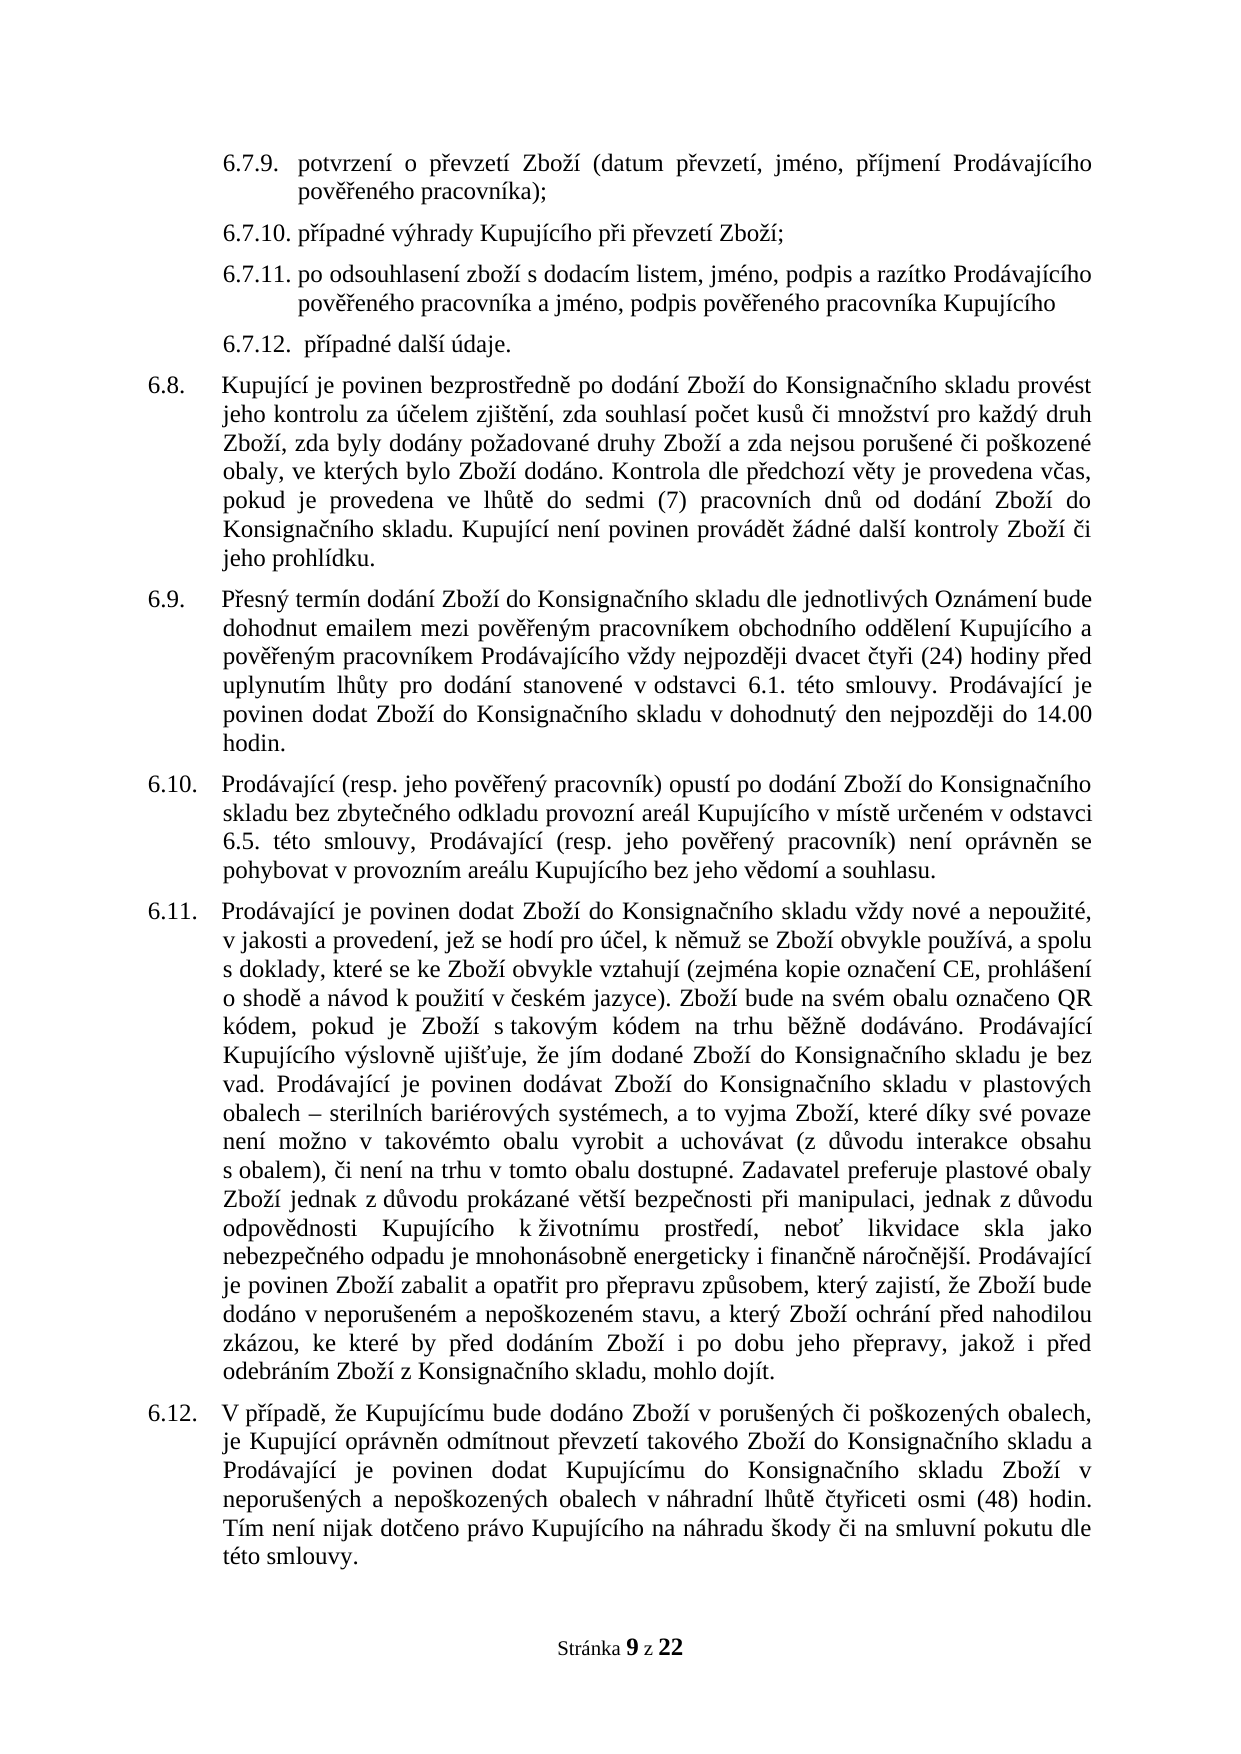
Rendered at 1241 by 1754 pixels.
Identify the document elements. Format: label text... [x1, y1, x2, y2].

subtitle Prodávající je povinen dodat Zboží do Konsignačního skladu vždy nové a nepoužité, v jakosti a provedení, jež se hodí pro účel, k němuž se Zboží obvykle používá, a spolu s doklady, které se ke Zboží obvykle vztahují (zejména kopie označení CE, prohlášení o shodě a návod k použití v českém jazyce). Zboží bude na svém obalu označeno QR kódem, pokud je Zboží s takovým kódem na trhu běžně dodáváno. Prodávající Kupujícího výslovně ujišťuje, že jím dodané Zboží do Konsignačního skladu je bez vad. Prodávající je povinen dodávat Zboží do Konsignačního skladu v plastových obalech – sterilních bariérových systémech, a to vyjma Zboží, které díky své povaze není možno v takovémto obalu vyrobit a uchovávat (z důvodu interakce obsahu s obalem), či není na trhu v tomto obalu dostupné. Zadavatel preferuje plastové obaly Zboží jednak z důvodu prokázané větší bezpečnosti při manipulaci, jednak z důvodu odpovědnosti Kupujícího k životnímu prostředí, neboť likvidace skla jako nebezpečného odpadu je mnohonásobně energeticky i finančně náročnější. Prodávající je povinen Zboží zabalit a opatřit pro přepravu způsobem, který zajistí, že Zboží bude dodáno v neporušeném a nepoškozeném stavu, a který Zboží ochrání před nahodilou zkázou, ke které by před dodáním Zboží i po dobu jeho přepravy, jakož i před odebráním Zboží z Konsignačního skladu, mohlo dojít. [148, 896, 1093, 1385]
list Prodávající (resp. jeho pověřený pracovník) opustí po dodání Zboží do Konsignačního skladu bez zbytečného odkladu provozní areál Kupujícího v místě určeném v odstavci 6.5. této smlouvy, Prodávající (resp. jeho pověřený pracovník) není oprávněn se pohybovat v provozním areálu Kupujícího bez jeho vědomí a souhlasu. [148, 769, 1093, 884]
list potvrzení o převzetí Zboží (datum převzetí, jméno, příjmení Prodávajícího pověřeného pracovníka); [223, 148, 1093, 205]
subtitle V případě, že Kupujícímu bude dodáno Zboží v porušených či poškozených obalech, je Kupující oprávněn odmítnout převzetí takového Zboží do Konsignačního skladu a Prodávající je povinen dodat Kupujícímu do Konsignačního skladu Zboží v neporušených a nepoškozených obalech v náhradní lhůtě čtyřiceti osmi (48) hodin. Tím není nijak dotčeno právo Kupujícího na náhradu škody či na smluvní pokutu dle této smlouvy. [148, 1398, 1093, 1570]
list Kupující je povinen bezprostředně po dodání Zboží do Konsignačního skladu provést jeho kontrolu za účelem zjištění, zda souhlasí počet kusů či množství pro každý druh Zboží, zda byly dodány požadované druhy Zboží a zda nejsou porušené či poškozené obaly, ve kterých bylo Zboží dodáno. Kontrola dle předchozí věty je provedena včas, pokud je provedena ve lhůtě do sedmi (7) pracovních dnů od dodání Zboží do Konsignačního skladu. Kupující není povinen provádět žádné další kontroly Zboží či jeho prohlídku. [148, 370, 1093, 571]
list případné výhrady Kupujícího při převzetí Zboží; [223, 218, 1093, 246]
list po odsouhlasení zboží s dodacím listem, jméno, podpis a razítko Prodávajícího pověřeného pracovníka a jméno, podpis pověřeného pracovníka Kupujícího [223, 259, 1093, 316]
list Přesný termín dodání Zboží do Konsignačního skladu dle jednotlivých Oznámení bude dohodnut emailem mezi pověřeným pracovníkem obchodního oddělení Kupujícího a pověřeným pracovníkem Prodávajícího vždy nejpozději dvacet čtyři (24) hodiny před uplynutím lhůty pro dodání stanovené v odstavci 6.1. této smlouvy. Prodávající je povinen dodat Zboží do Konsignačního skladu v dohodnutý den nejpozději do 14.00 hodin. [148, 584, 1093, 756]
list případné další údaje. [223, 329, 1093, 358]
